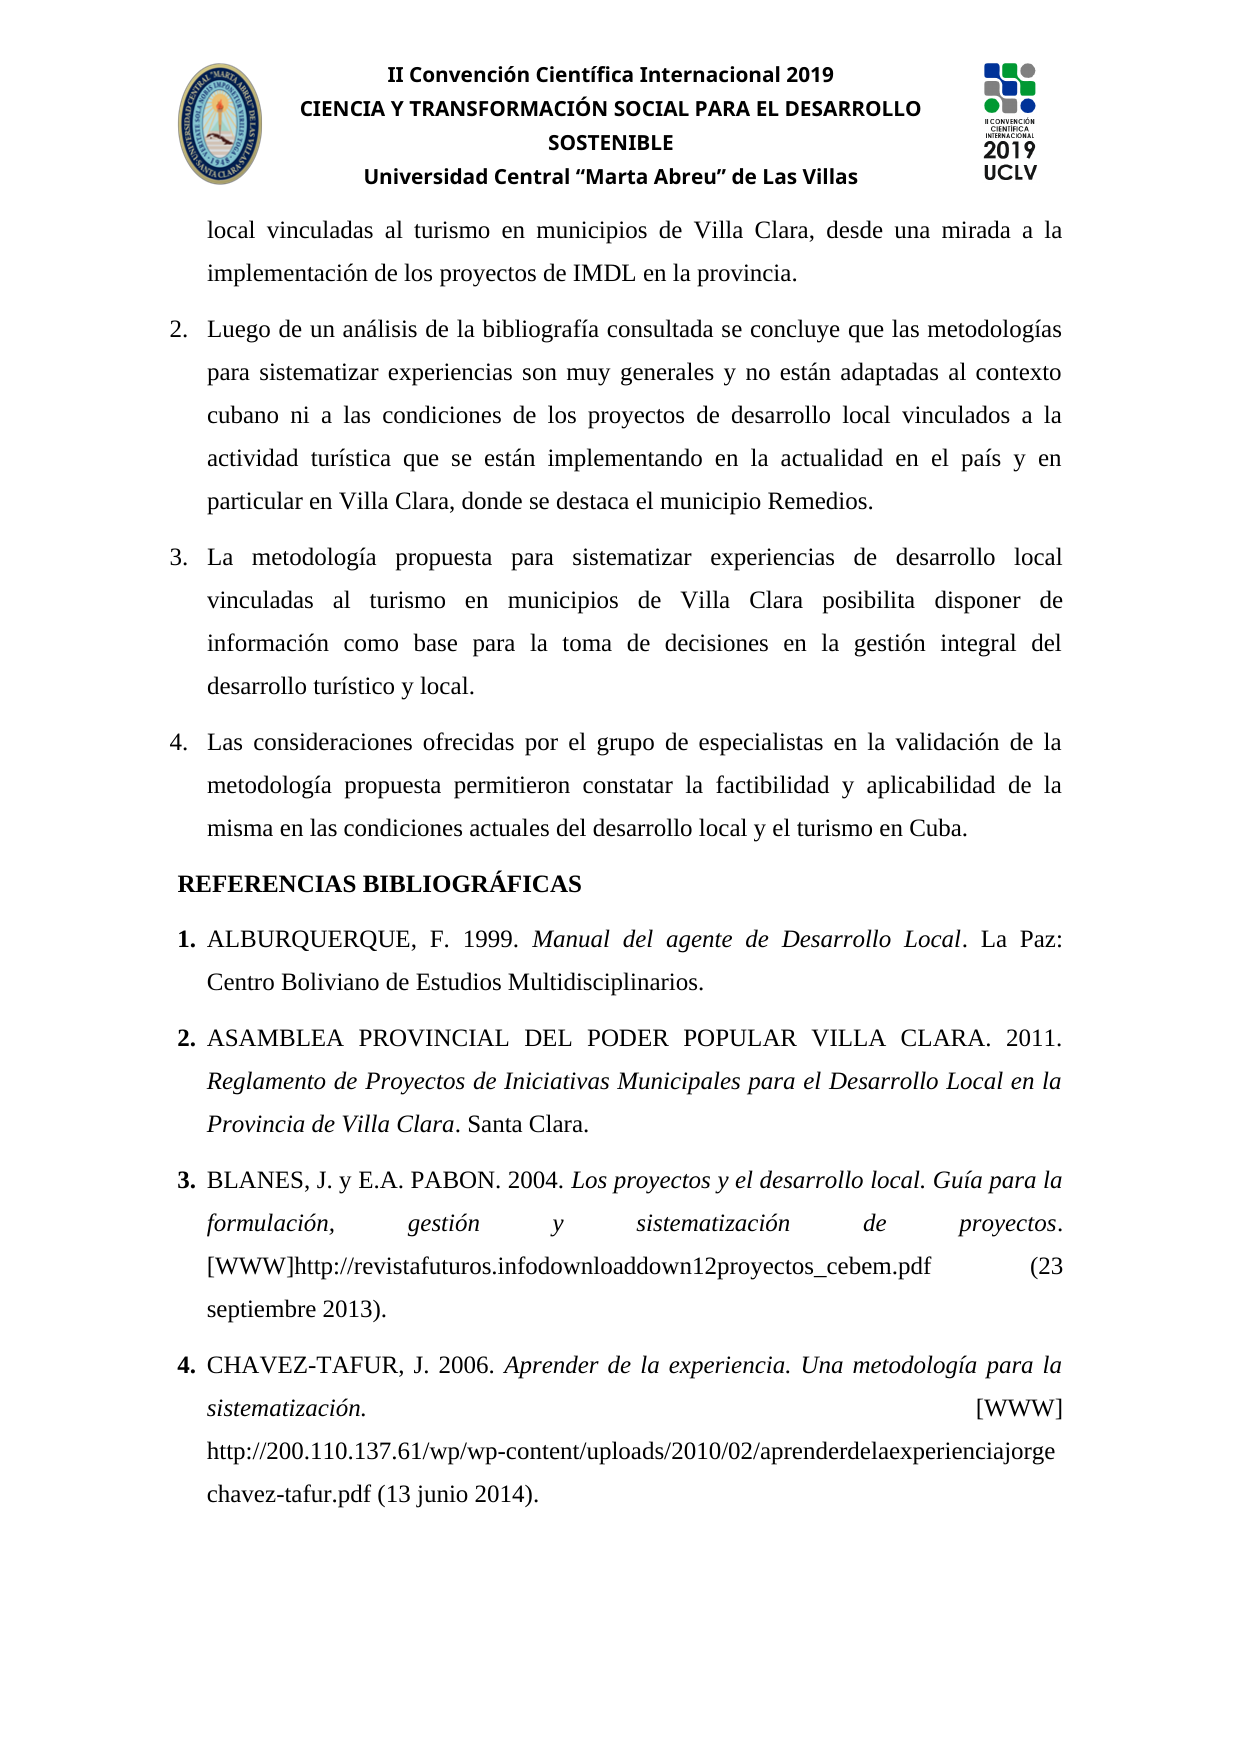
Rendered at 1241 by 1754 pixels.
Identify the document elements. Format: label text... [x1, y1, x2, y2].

list Luego de un análisis de la bibliografía consultada se concluye que las metodologías para sistematizar experiencias son muy generales y no están adaptadas al contexto cubano ni a las condiciones de los proyectos de desarrollo local vinculados a la actividad turística que se están implementando en la actualidad en el país y en particular en Villa Clara, donde se destaca el municipio Remedios. [169, 314, 1063, 515]
list ALBURQUERQUE, F. 1999. Manual del agente de Desarrollo Local. La Paz: Centro Boliviano de Estudios Multidisciplinarios. [177, 924, 1063, 996]
list CHAVEZ-TAFUR, J. 2006. Aprender de la experiencia. Una metodología para la sistematización. [WWW] http://200.110.137.61/wp/wp-content/uploads/2010/02/aprenderdelaexperienciajorgechavez-tafur.pdf (13 junio 2014). [177, 1350, 1063, 1508]
picture [177, 62, 263, 186]
list BLANES, J. y E.A. PABON. 2004. Los proyectos y el desarrollo local. Guía para la formulación, gestión y sistematización de proyectos. [WWW]http://revistafuturos.infodownloaddown12proyectos_cebem.pdf (23 septiembre 2013). [177, 1165, 1063, 1323]
list La metodología propuesta para sistematizar experiencias de desarrollo local vinculadas al turismo en municipios de Villa Clara posibilita disponer de información como base para la toma de decisiones en la gestión integral del desarrollo turístico y local. [169, 542, 1063, 700]
list Las consideraciones ofrecidas por el grupo de especialistas en la validación de la metodología propuesta permitieron constatar la factibilidad y aplicabilidad de la misma en las condiciones actuales del desarrollo local y el turismo en Cuba. [169, 727, 1063, 842]
text REFERENCIAS BIBLIOGRÁFICAS [177, 869, 1063, 897]
list ASAMBLEA PROVINCIAL DEL PODER POPULAR VILLA CLARA. 2011. Reglamento de Proyectos de Iniciativas Municipales para el Desarrollo Local en la Provincia de Villa Clara. Santa Clara. [177, 1023, 1063, 1138]
picture [981, 60, 1040, 183]
